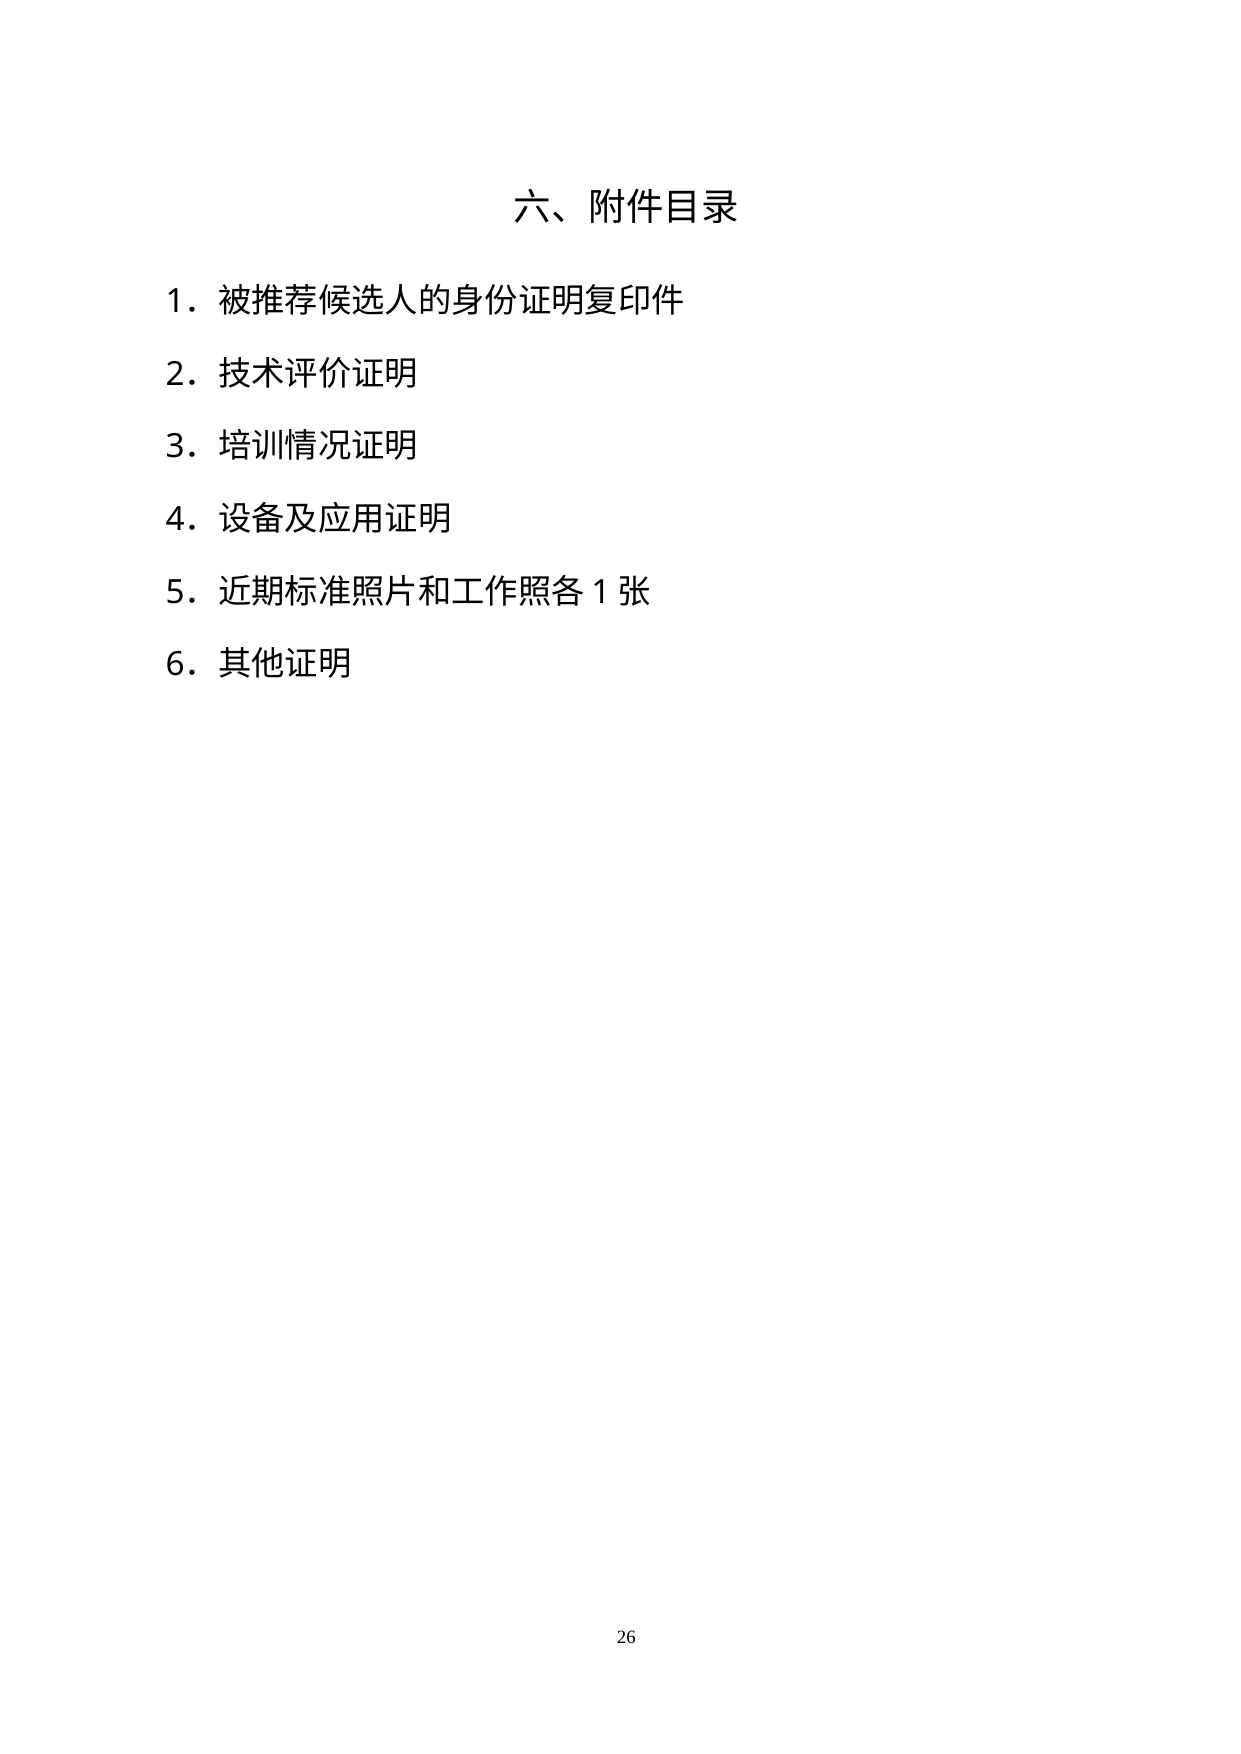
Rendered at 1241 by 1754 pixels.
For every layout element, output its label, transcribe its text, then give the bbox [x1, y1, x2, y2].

text 1．被推荐候选人的身份证明复印件 [165, 274, 1087, 322]
text 4．设备及应用证明 [165, 492, 1087, 540]
text 5．近期标准照片和工作照各1张 [165, 564, 1087, 613]
text 六、附件目录 [165, 177, 1087, 231]
text 6．其他证明 [165, 637, 1087, 686]
text 2．技术评价证明 [165, 347, 1087, 395]
text 3．培训情况证明 [165, 419, 1087, 468]
